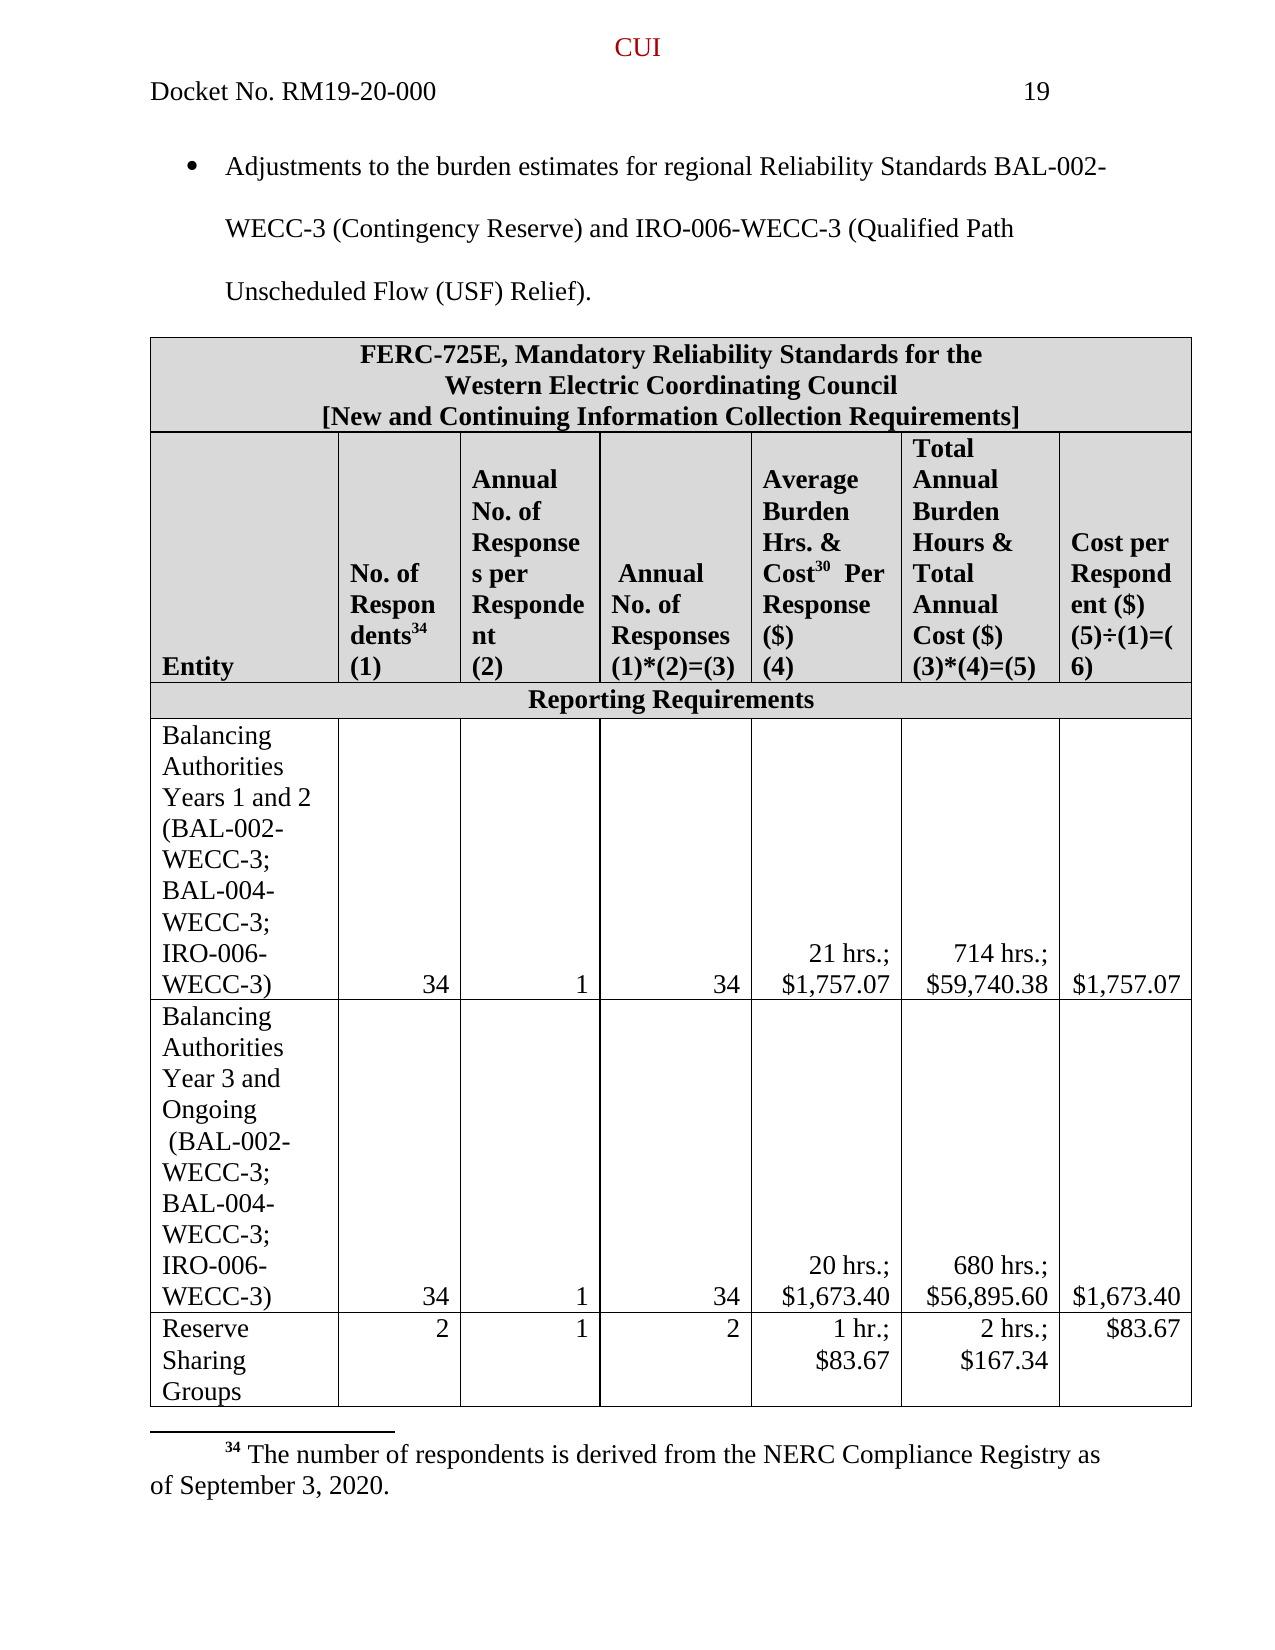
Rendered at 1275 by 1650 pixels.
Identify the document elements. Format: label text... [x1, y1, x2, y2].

table_cell 714 hrs.; $59,740.38 [902, 719, 1059, 999]
table_cell 20 hrs.; $1,673.40 [752, 1000, 901, 1312]
table_cell 34 [339, 719, 460, 999]
table_cell 34 [601, 719, 751, 999]
table_cell $1,757.07 [1060, 719, 1191, 999]
table_cell Annual No. of Responses per Respondent (2) [461, 433, 599, 682]
table_cell Balancing Authorities Year 3 and Ongoing (BAL-002-WECC-3; BAL-004-WECC-3; IRO-006-WECC-3) [151, 1000, 338, 1312]
table_cell Balancing Authorities Years 1 and 2 (BAL-002-WECC-3; BAL-004-WECC-3; IRO-006-WECC-3) [151, 719, 338, 999]
table_cell 34 [339, 1000, 460, 1312]
table_cell Average Burden Hrs. & Cost30 Per Response ($) (4) [752, 433, 901, 682]
table_cell 1 [461, 1000, 599, 1312]
table_cell $1,673.40 [1060, 1000, 1191, 1312]
table_cell Reporting Requirements [151, 683, 1191, 718]
table_cell 1 [461, 719, 599, 999]
table_cell 34 [601, 1000, 751, 1312]
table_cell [151, 1313, 338, 1406]
table_header FERC-725E, Mandatory Reliability Standards for the Western Electric Coordinating Council [New and Continuing Information Collection Requirements] [151, 338, 1191, 431]
table_cell $83.67 [1060, 1313, 1191, 1406]
table_cell 2 [339, 1313, 460, 1406]
table_cell Cost per Respondent ($) (5)÷(1)=(6) [1060, 433, 1191, 682]
table_cell 1 hr.; $83.67 [752, 1313, 901, 1406]
table_cell 1 [461, 1313, 599, 1406]
table_cell Entity [151, 433, 338, 682]
table_cell Annual No. of Responses (1)*(2)=(3) [601, 433, 751, 682]
table_cell 680 hrs.; $56,895.60 [902, 1000, 1059, 1312]
table_cell 2 [601, 1313, 751, 1406]
list Adjustments to the burden estimates for regional Reliability Standards BAL-002-WECC-3 (Contingency Reserve) and IRO-006-WECC-3 (Qualified Path Unscheduled Flow (USF) Relief). [187, 150, 1125, 306]
table_cell 21 hrs.; $1,757.07 [752, 719, 901, 999]
table_cell 2 hrs.; $167.34 [902, 1313, 1059, 1406]
table_cell No. of Respondents (1) [339, 433, 460, 682]
table_cell Total Annual Burden Hours & Total Annual Cost ($) (3)*(4)=(5) [902, 433, 1059, 682]
